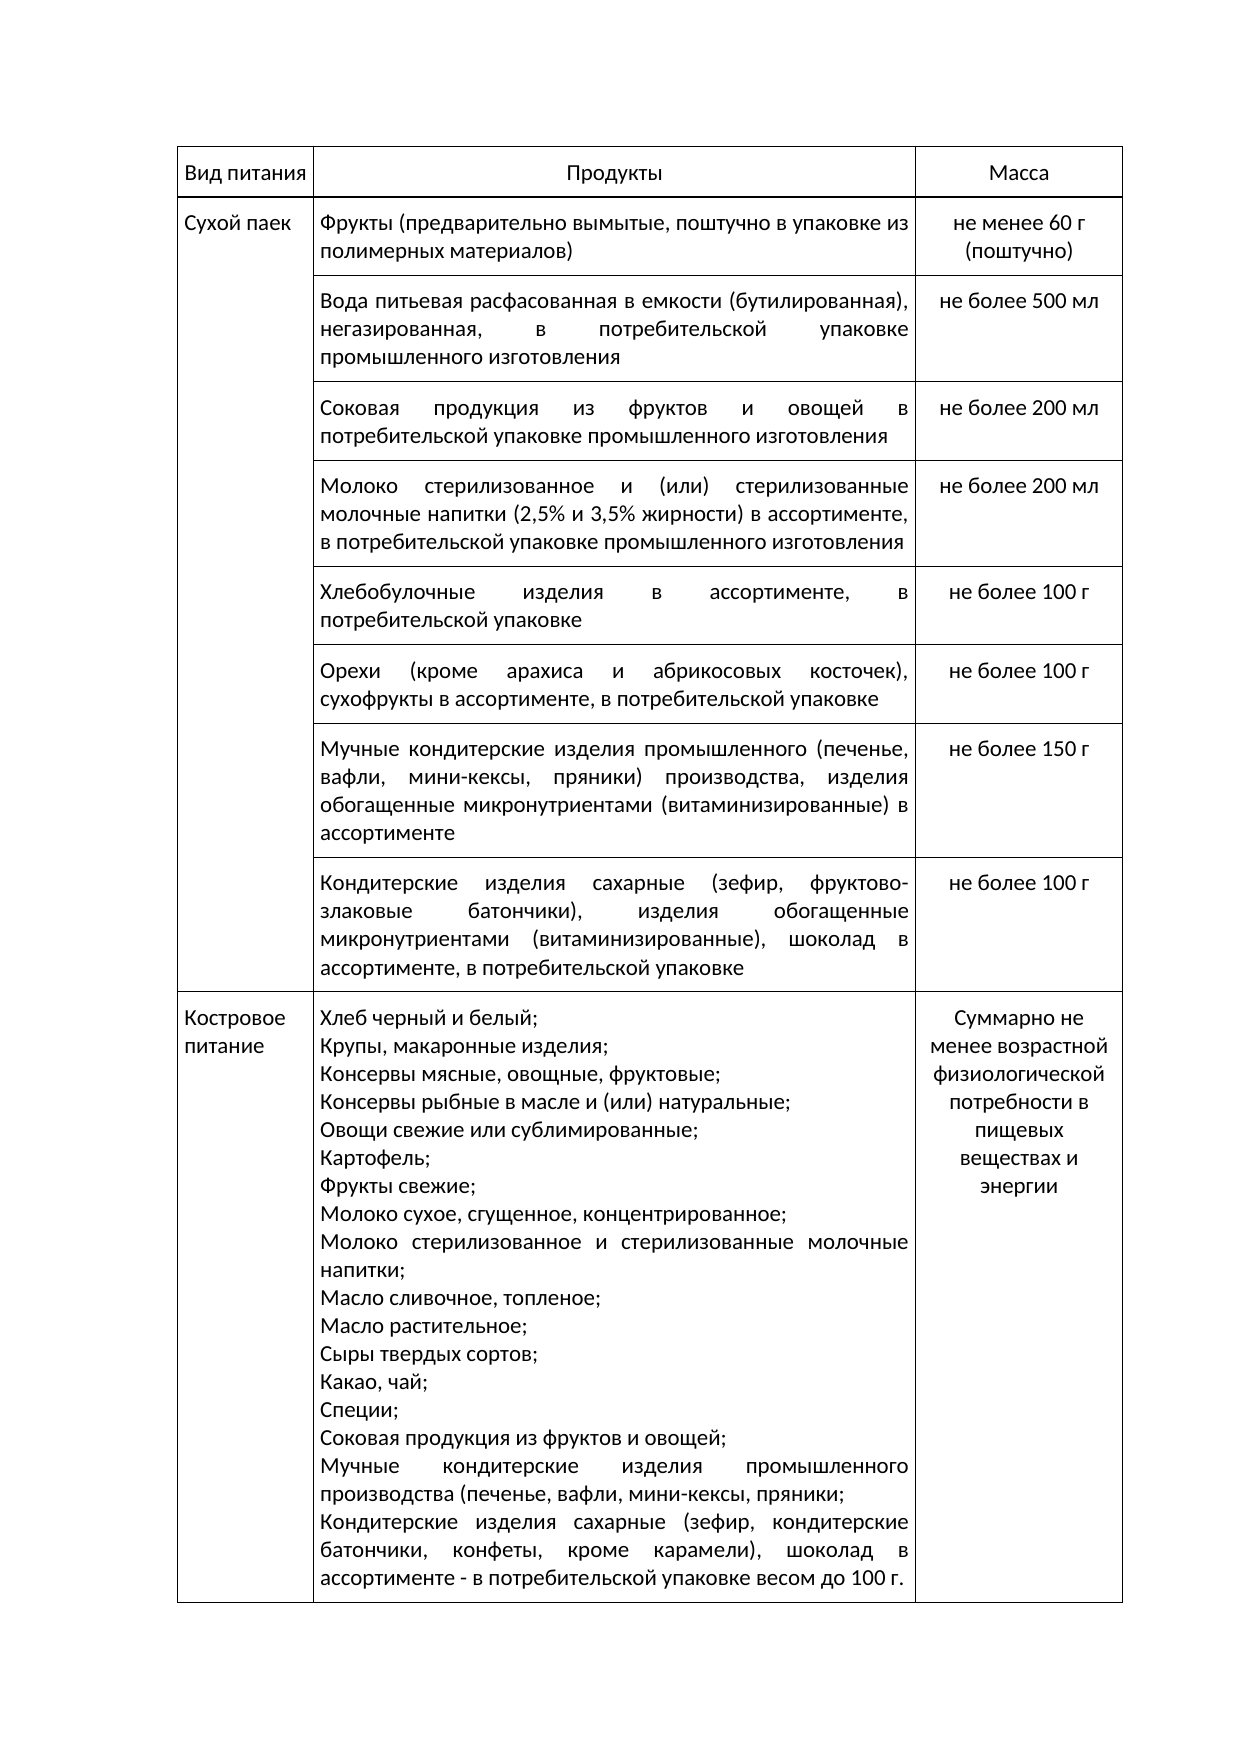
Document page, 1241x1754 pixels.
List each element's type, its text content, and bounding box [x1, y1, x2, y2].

table_cell не более 100 г [916, 645, 1122, 722]
table_header Продукты [314, 147, 915, 196]
table_cell не более 100 г [916, 858, 1122, 991]
table_cell Хлебобулочные изделия в ассортименте, в потребительской упаковке [314, 567, 915, 644]
table_cell Соковая продукция из фруктов и овощей в потребительской упаковке промышленного изготовления [314, 382, 915, 459]
table_cell не более 100 г [916, 567, 1122, 644]
table_cell Сухой паек [178, 198, 313, 991]
table_cell Костровое питание [178, 992, 313, 1602]
table_cell не менее 60 г (поштучно) [916, 198, 1122, 275]
table_cell не более 500 мл [916, 276, 1122, 381]
table_cell не более 150 г [916, 724, 1122, 857]
table_header Масса [916, 147, 1122, 196]
table_cell Мучные кондитерские изделия промышленного (печенье, вафли, мини-кексы, пряники) производства, изделия обогащенные микронутриентами (витаминизированные) в ассортименте [314, 724, 915, 857]
table_cell Фрукты (предварительно вымытые, поштучно в упаковке из полимерных материалов) [314, 198, 915, 275]
table_cell не более 200 мл [916, 382, 1122, 459]
table_cell не более 200 мл [916, 461, 1122, 566]
table_cell Вода питьевая расфасованная в емкости (бутилированная), негазированная, в потребительской упаковке промышленного изготовления [314, 276, 915, 381]
table_cell Орехи (кроме арахиса и абрикосовых косточек), сухофрукты в ассортименте, в потребительской упаковке [314, 645, 915, 722]
table_cell Хлеб черный и белый; Крупы, макаронные изделия; Консервы мясные, овощные, фруктовые; Консервы рыбные в масле и (или) натуральные; Овощи свежие или сублимированные; Картофель; Фрукты свежие; Молоко сухое, сгущенное, концентрированное; Молоко стерилизованное и стерилизованные молочные напитки; Масло сливочное, топленое; Масло растительное; Сыры твердых сортов; Какао, чай; Специи; Соковая продукция из фруктов и овощей; Мучные кондитерские изделия промышленного производства (печенье, вафли, мини-кексы, пряники; Кондитерские изделия сахарные (зефир, кондитерские батончики, конфеты, кроме карамели), шоколад в ассортименте - в потребительской упаковке весом до 100 г. [314, 992, 915, 1602]
table_header Вид питания [178, 147, 313, 196]
table_cell Молоко стерилизованное и (или) стерилизованные молочные напитки (2,5% и 3,5% жирности) в ассортименте, в потребительской упаковке промышленного изготовления [314, 461, 915, 566]
table_cell Кондитерские изделия сахарные (зефир, фруктово-злаковые батончики), изделия обогащенные микронутриентами (витаминизированные), шоколад в ассортименте, в потребительской упаковке [314, 858, 915, 991]
table_cell Суммарно не менее возрастной физиологической потребности в пищевых веществах и энергии [916, 992, 1122, 1602]
